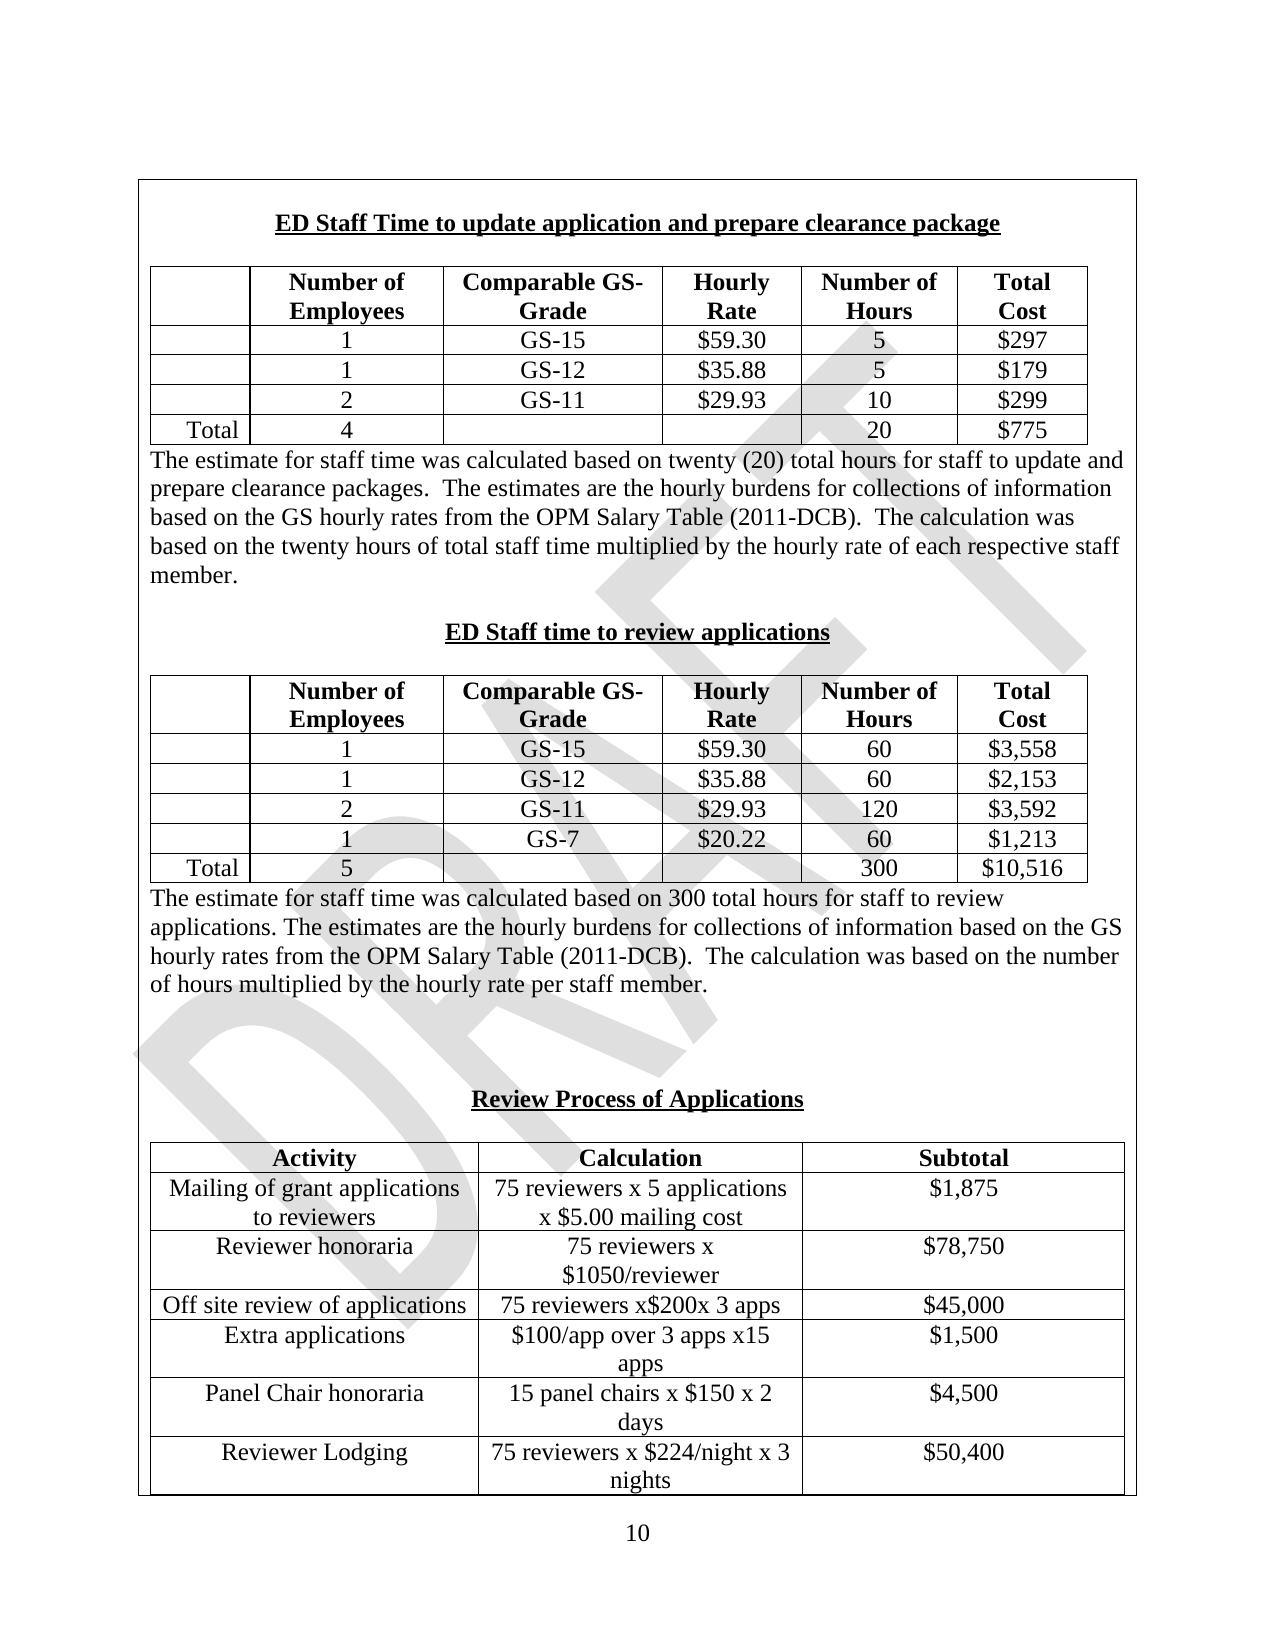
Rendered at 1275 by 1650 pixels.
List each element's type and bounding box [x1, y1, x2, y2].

table_header [139, 180, 1136, 1495]
